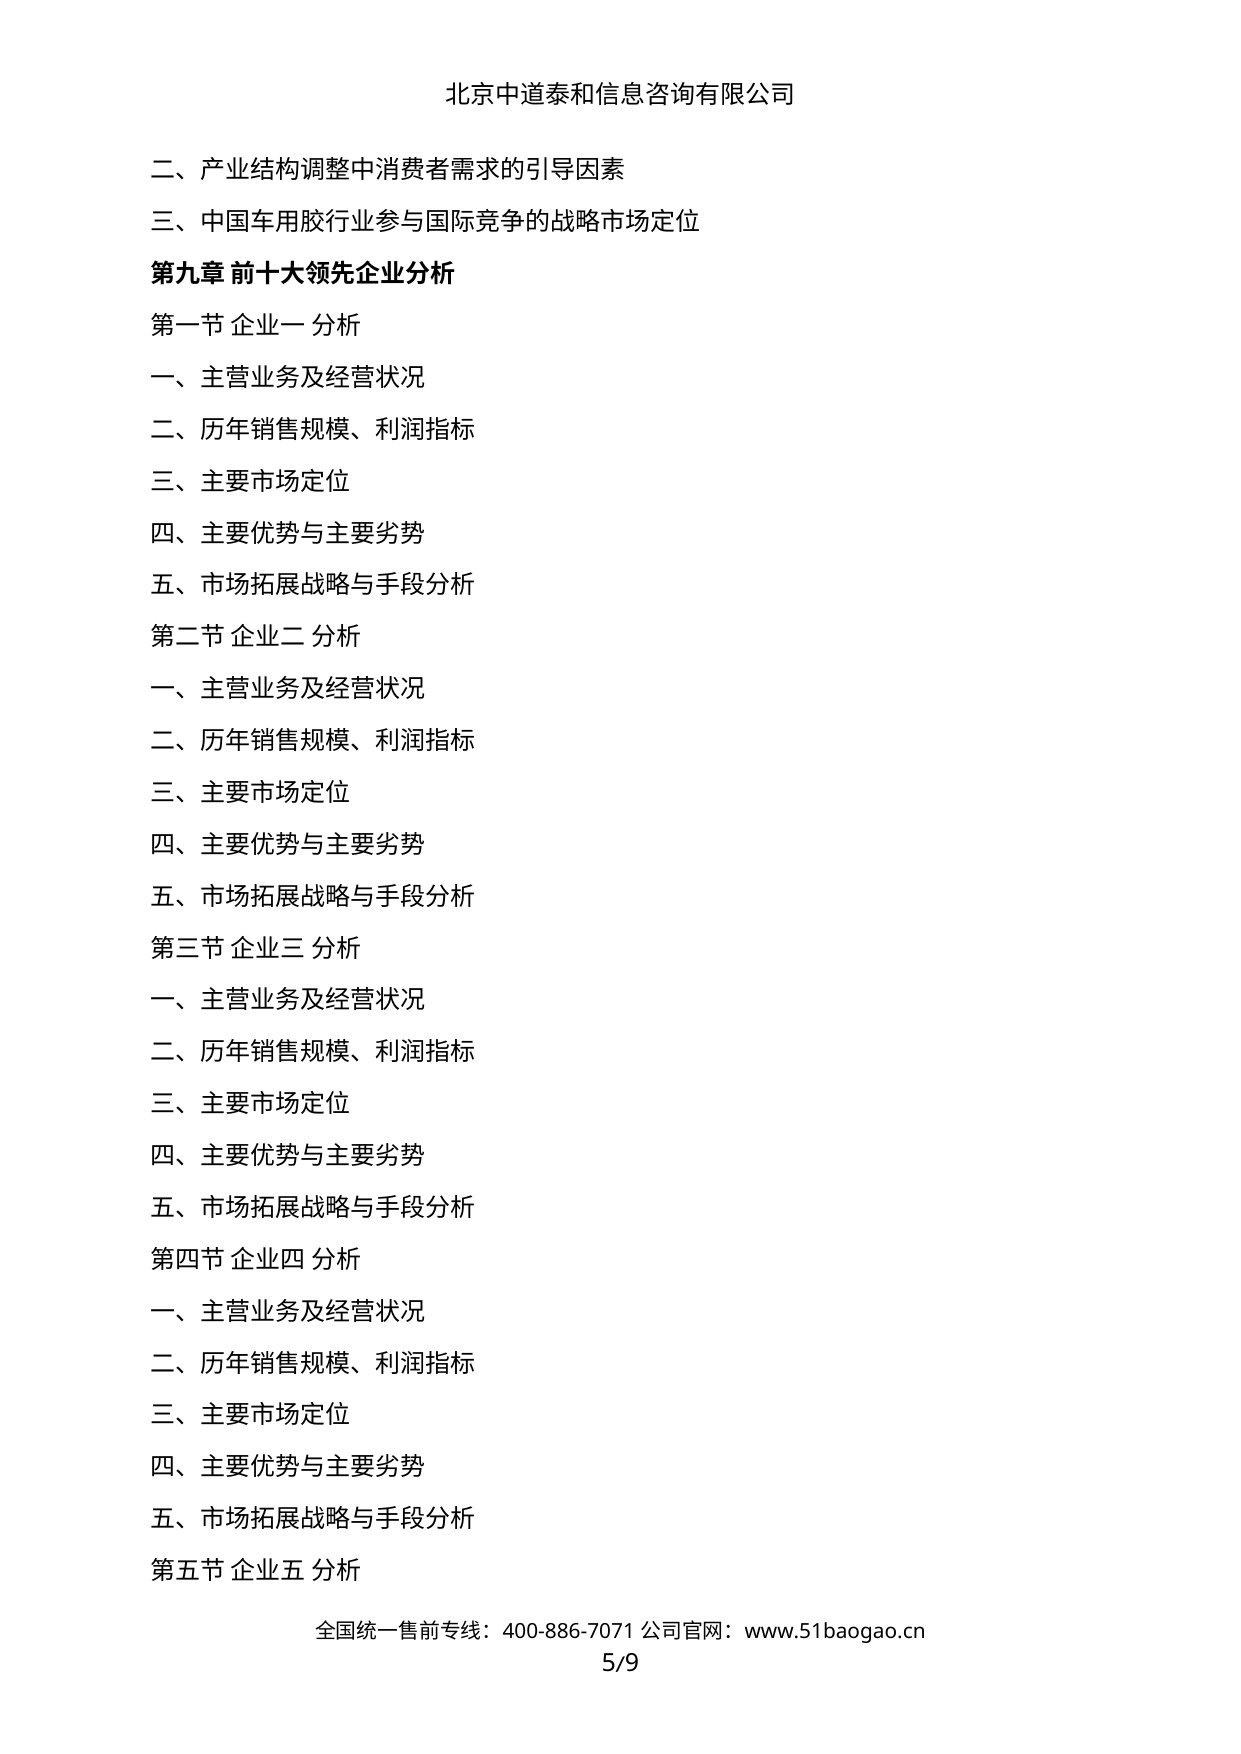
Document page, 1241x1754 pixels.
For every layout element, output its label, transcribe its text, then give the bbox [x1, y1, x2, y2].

text 二、历年销售规模、利润指标 [150, 409, 1090, 446]
text 二、历年销售规模、利润指标 [150, 1343, 1090, 1379]
text 三、主要市场定位 [150, 772, 1090, 809]
text 四、主要优势与主要劣势 [150, 513, 1090, 549]
text 第九章 前十大领先企业分析 [150, 254, 1090, 290]
text 五、市场拓展战略与手段分析 [150, 1499, 1090, 1535]
text 二、产业结构调整中消费者需求的引导因素 [150, 150, 1090, 186]
text 四、主要优势与主要劣势 [150, 1447, 1090, 1483]
text 第二节 企业二 分析 [150, 617, 1090, 653]
text 五、市场拓展战略与手段分析 [150, 876, 1090, 912]
text 三、主要市场定位 [150, 1084, 1090, 1120]
text 二、历年销售规模、利润指标 [150, 1032, 1090, 1068]
text 四、主要优势与主要劣势 [150, 824, 1090, 861]
text 一、主营业务及经营状况 [150, 1291, 1090, 1327]
text 一、主营业务及经营状况 [150, 669, 1090, 705]
text 一、主营业务及经营状况 [150, 357, 1090, 394]
text 第一节 企业一 分析 [150, 306, 1090, 342]
text 四、主要优势与主要劣势 [150, 1136, 1090, 1172]
text 第五节 企业五 分析 [150, 1551, 1090, 1587]
text 五、市场拓展战略与手段分析 [150, 1187, 1090, 1224]
text 三、主要市场定位 [150, 1395, 1090, 1431]
text 五、市场拓展战略与手段分析 [150, 565, 1090, 601]
text 一、主营业务及经营状况 [150, 980, 1090, 1016]
text 第三节 企业三 分析 [150, 928, 1090, 964]
text 二、历年销售规模、利润指标 [150, 721, 1090, 757]
text 第四节 企业四 分析 [150, 1239, 1090, 1276]
text 三、中国车用胶行业参与国际竞争的战略市场定位 [150, 202, 1090, 238]
text 三、主要市场定位 [150, 461, 1090, 497]
